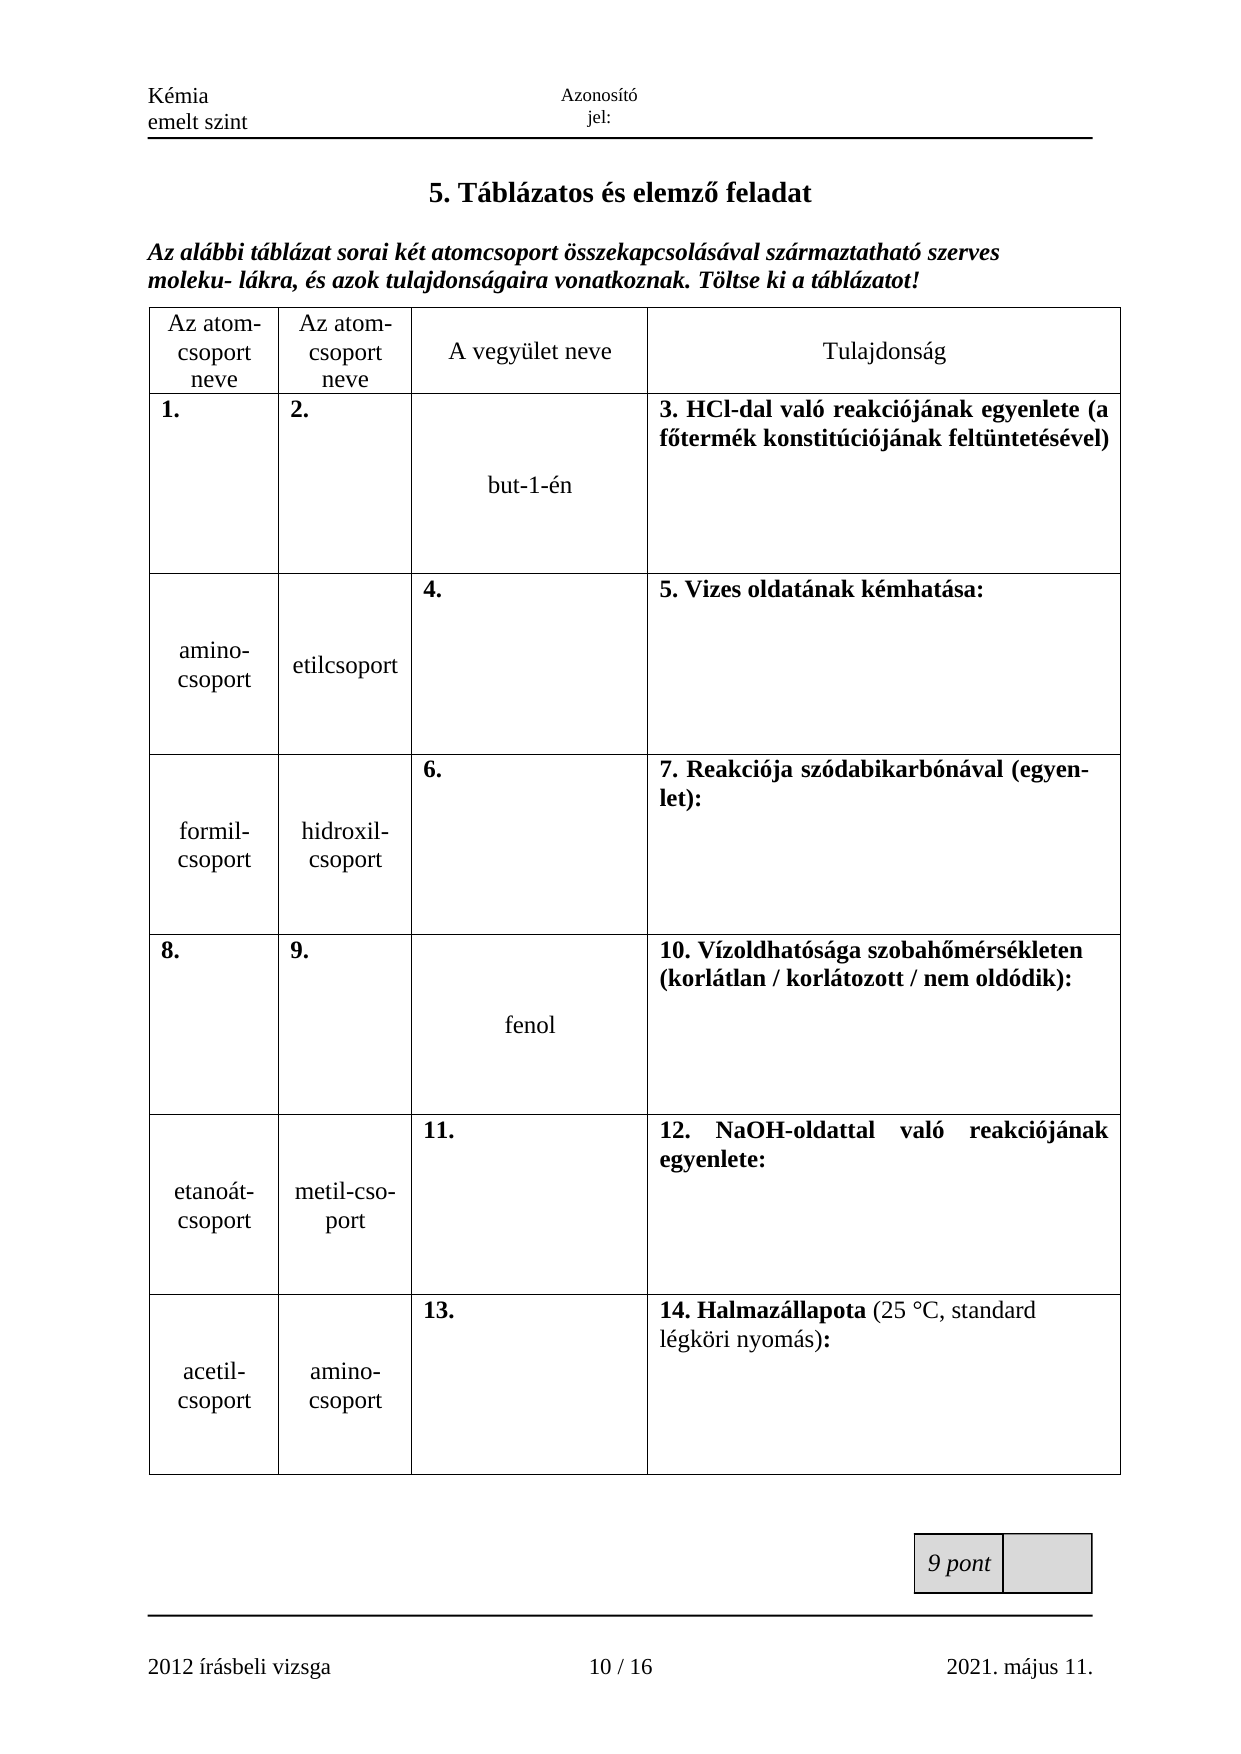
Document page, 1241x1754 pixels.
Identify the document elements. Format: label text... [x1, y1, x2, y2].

table_header Az atom- csoport neve [150, 308, 278, 393]
table_header A vegyület neve [412, 308, 647, 393]
table_cell 13. [412, 1295, 647, 1474]
text Az alábbi táblázat sorai két atomcsoport összekapcsolásával származtatható szerves moleku- lákra, és azok tulajdonságaira vonatkoznak. Töltse ki a táblázatot! [148, 237, 1093, 294]
table_cell amino- csoport [150, 574, 278, 753]
table_cell 14. Halmazállapota (25 °C, standard légköri nyomás): [648, 1295, 1120, 1474]
table_cell acetil- csoport [150, 1295, 278, 1474]
table_cell hidroxil- csoport [279, 755, 411, 934]
table_cell 11. [412, 1115, 647, 1294]
table_cell 5. Vizes oldatának kémhatása: [648, 574, 1120, 753]
table_cell metil-cso- port [279, 1115, 411, 1294]
subtitle Táblázatos és elemző feladat [428, 175, 1132, 208]
table_cell 6. [412, 755, 647, 934]
table_cell but-1-én [412, 394, 647, 573]
table_cell fenol [412, 935, 647, 1114]
table_cell 12. NaOH-oldattal való reakciójának egyenlete: [648, 1115, 1120, 1294]
table_cell amino- csoport [279, 1295, 411, 1474]
table_cell 10. Vízoldhatósága szobahőmérsékleten (korlátlan / korlátozott / nem oldódik): [648, 935, 1120, 1114]
table_cell 8. [150, 935, 278, 1114]
table_cell etilcsoport [279, 574, 411, 753]
table_cell formil- csoport [150, 755, 278, 934]
table_cell 2. [279, 394, 411, 573]
table_cell 1. [150, 394, 278, 573]
table_header Tulajdonság [648, 308, 1120, 393]
table_cell 3. HCl-dal való reakciójának egyenlete (a főtermék konstitúciójának feltüntetésével) [648, 394, 1120, 573]
table_header Az atom- csoport neve [279, 308, 411, 393]
table_cell 7. Reakciója szódabikarbónával (egyen- let): [648, 755, 1120, 934]
table_cell 9. [279, 935, 411, 1114]
table_cell 4. [412, 574, 647, 753]
table_cell etanoát- csoport [150, 1115, 278, 1294]
